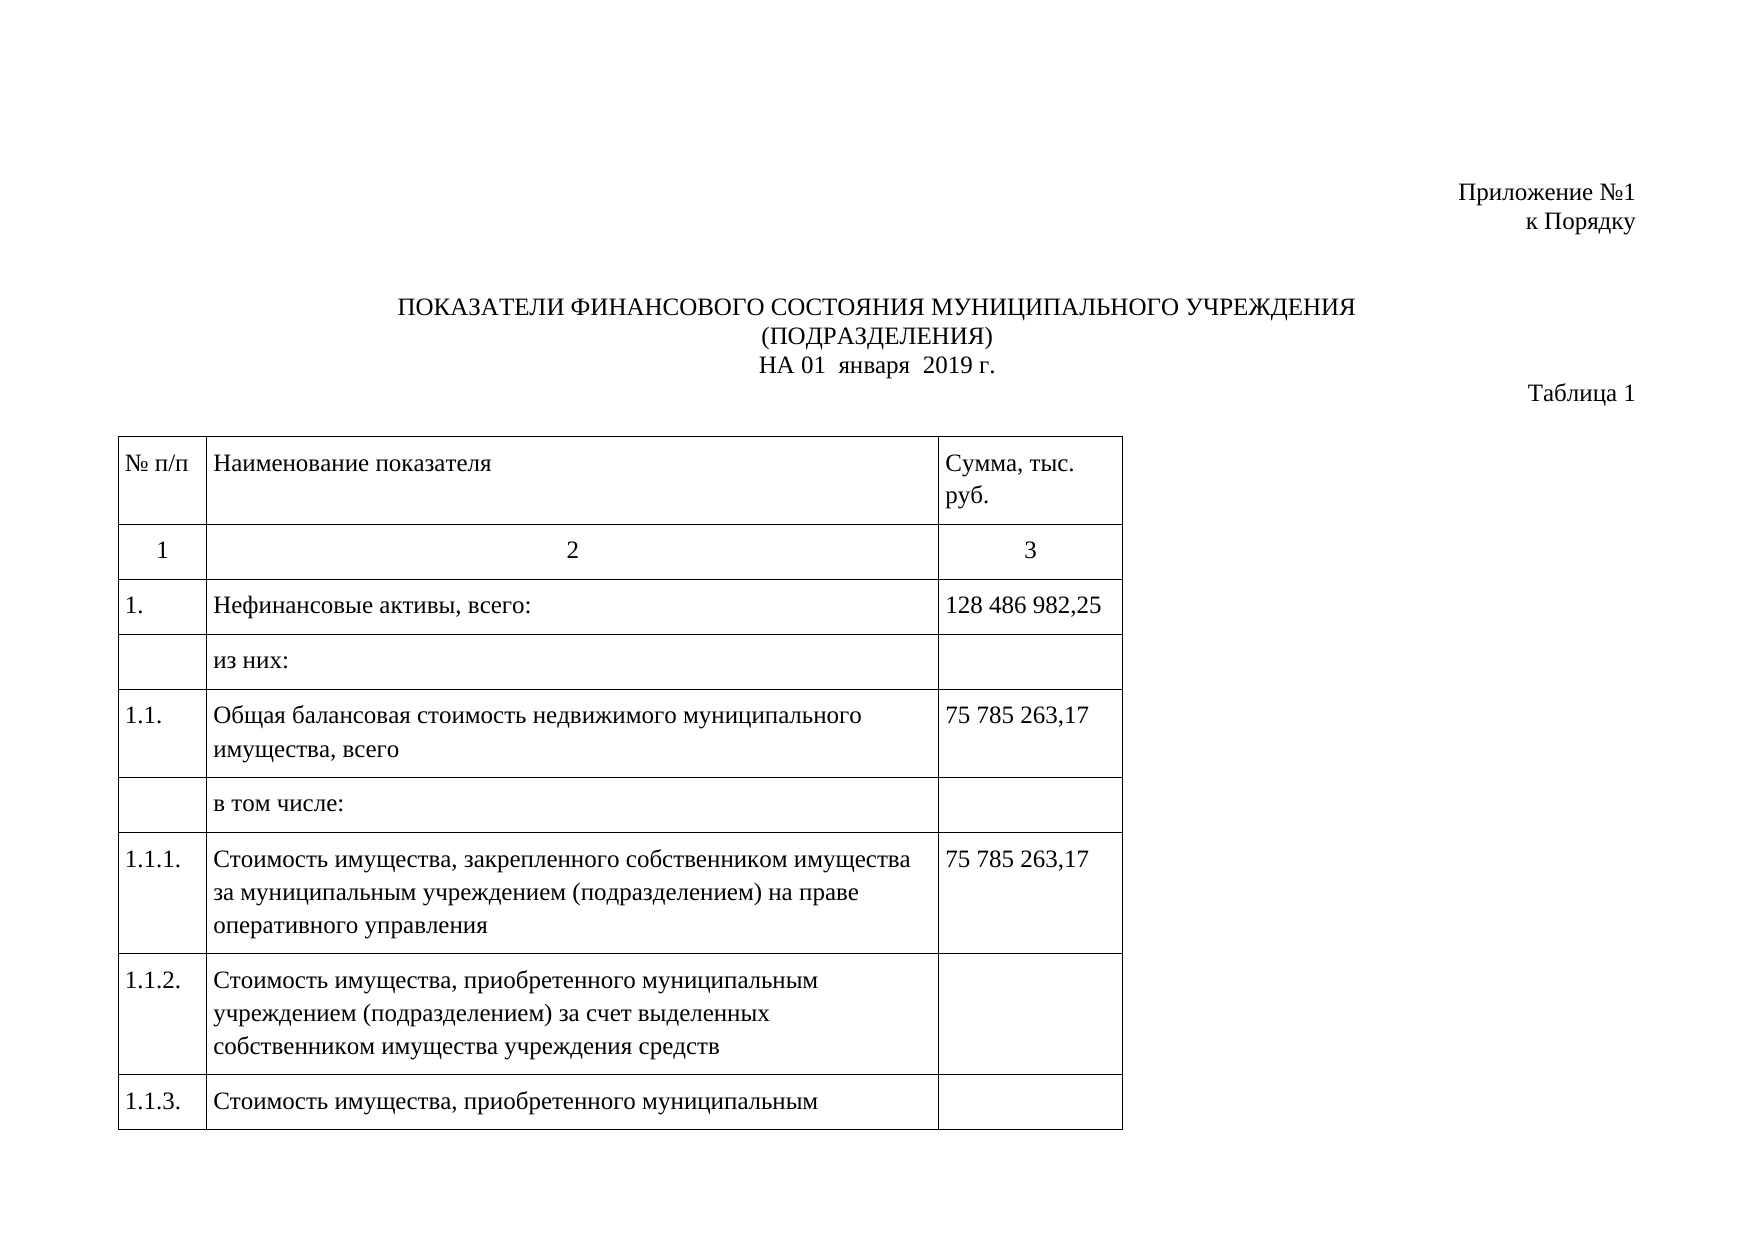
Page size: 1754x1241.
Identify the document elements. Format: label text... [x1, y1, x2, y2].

table_cell Нефинансовые активы, всего: [207, 580, 938, 634]
table_cell [939, 954, 1122, 1074]
table_header Сумма, тыс. руб. [939, 437, 1122, 524]
table_header Наименование показателя [207, 437, 938, 524]
text НА 01 января 2019 г. [118, 350, 1636, 378]
table_cell из них: [207, 635, 938, 689]
table_cell Общая балансовая стоимость недвижимого муниципального имущества, всего [207, 690, 938, 777]
table_cell [939, 635, 1122, 689]
table_cell 75 785 263,17 [939, 833, 1122, 953]
table_cell [119, 635, 206, 689]
text Таблица 1 [118, 378, 1636, 407]
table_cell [207, 1075, 938, 1129]
table_cell в том числе: [207, 778, 938, 832]
text ПОКАЗАТЕЛИ ФИНАНСОВОГО СОСТОЯНИЯ МУНИЦИПАЛЬНОГО УЧРЕЖДЕНИЯ [118, 292, 1636, 321]
table_cell 2 [207, 525, 938, 579]
table_header № п/п [119, 437, 206, 524]
table_cell 1.1.3. [119, 1075, 206, 1129]
text (ПОДРАЗДЕЛЕНИЯ) [118, 321, 1636, 350]
table_cell Стоимость имущества, закрепленного собственником имущества за муниципальным учреждением (подразделением) на праве оперативного управления [207, 833, 938, 953]
table_cell Стоимость имущества, приобретенного муниципальным учреждением (подразделением) за счет выделенных собственником имущества учреждения средств [207, 954, 938, 1074]
text Приложение №1 [118, 177, 1636, 206]
table_cell 1.1. [119, 690, 206, 777]
table_cell [119, 778, 206, 832]
table_cell 128 486 982,25 [939, 580, 1122, 634]
table_cell 3 [939, 525, 1122, 579]
table_cell 75 785 263,17 [939, 690, 1122, 777]
table_cell [939, 1075, 1122, 1129]
table_cell 1.1.1. [119, 833, 206, 953]
table_cell [939, 778, 1122, 832]
text к Порядку [118, 206, 1636, 235]
table_cell 1.1.2. [119, 954, 206, 1074]
table_cell 1. [119, 580, 206, 634]
table_cell 1 [119, 525, 206, 579]
